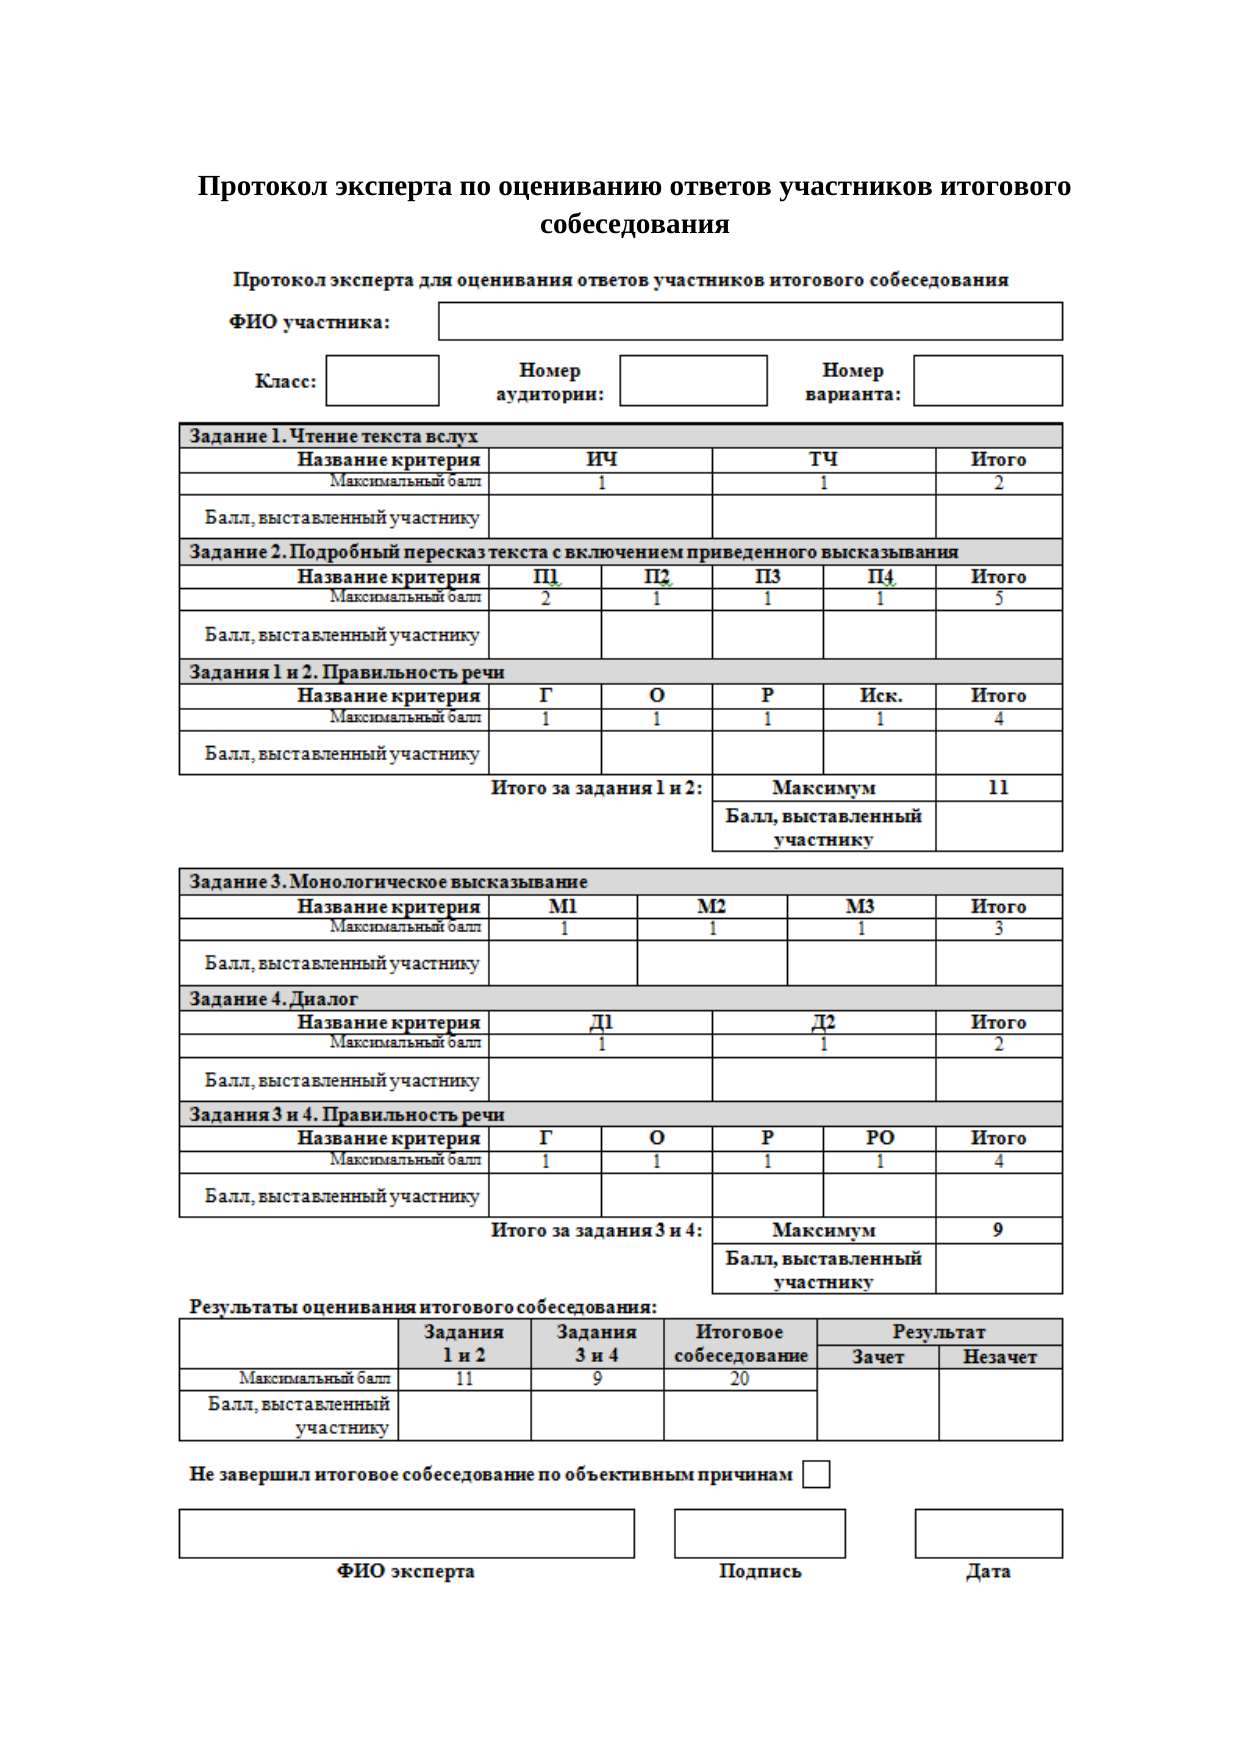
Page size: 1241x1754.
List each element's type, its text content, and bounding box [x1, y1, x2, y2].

subtitle Протокол эксперта по оцениванию ответов участников итогового собеседования [118, 168, 1152, 240]
picture [118, 266, 1109, 1584]
